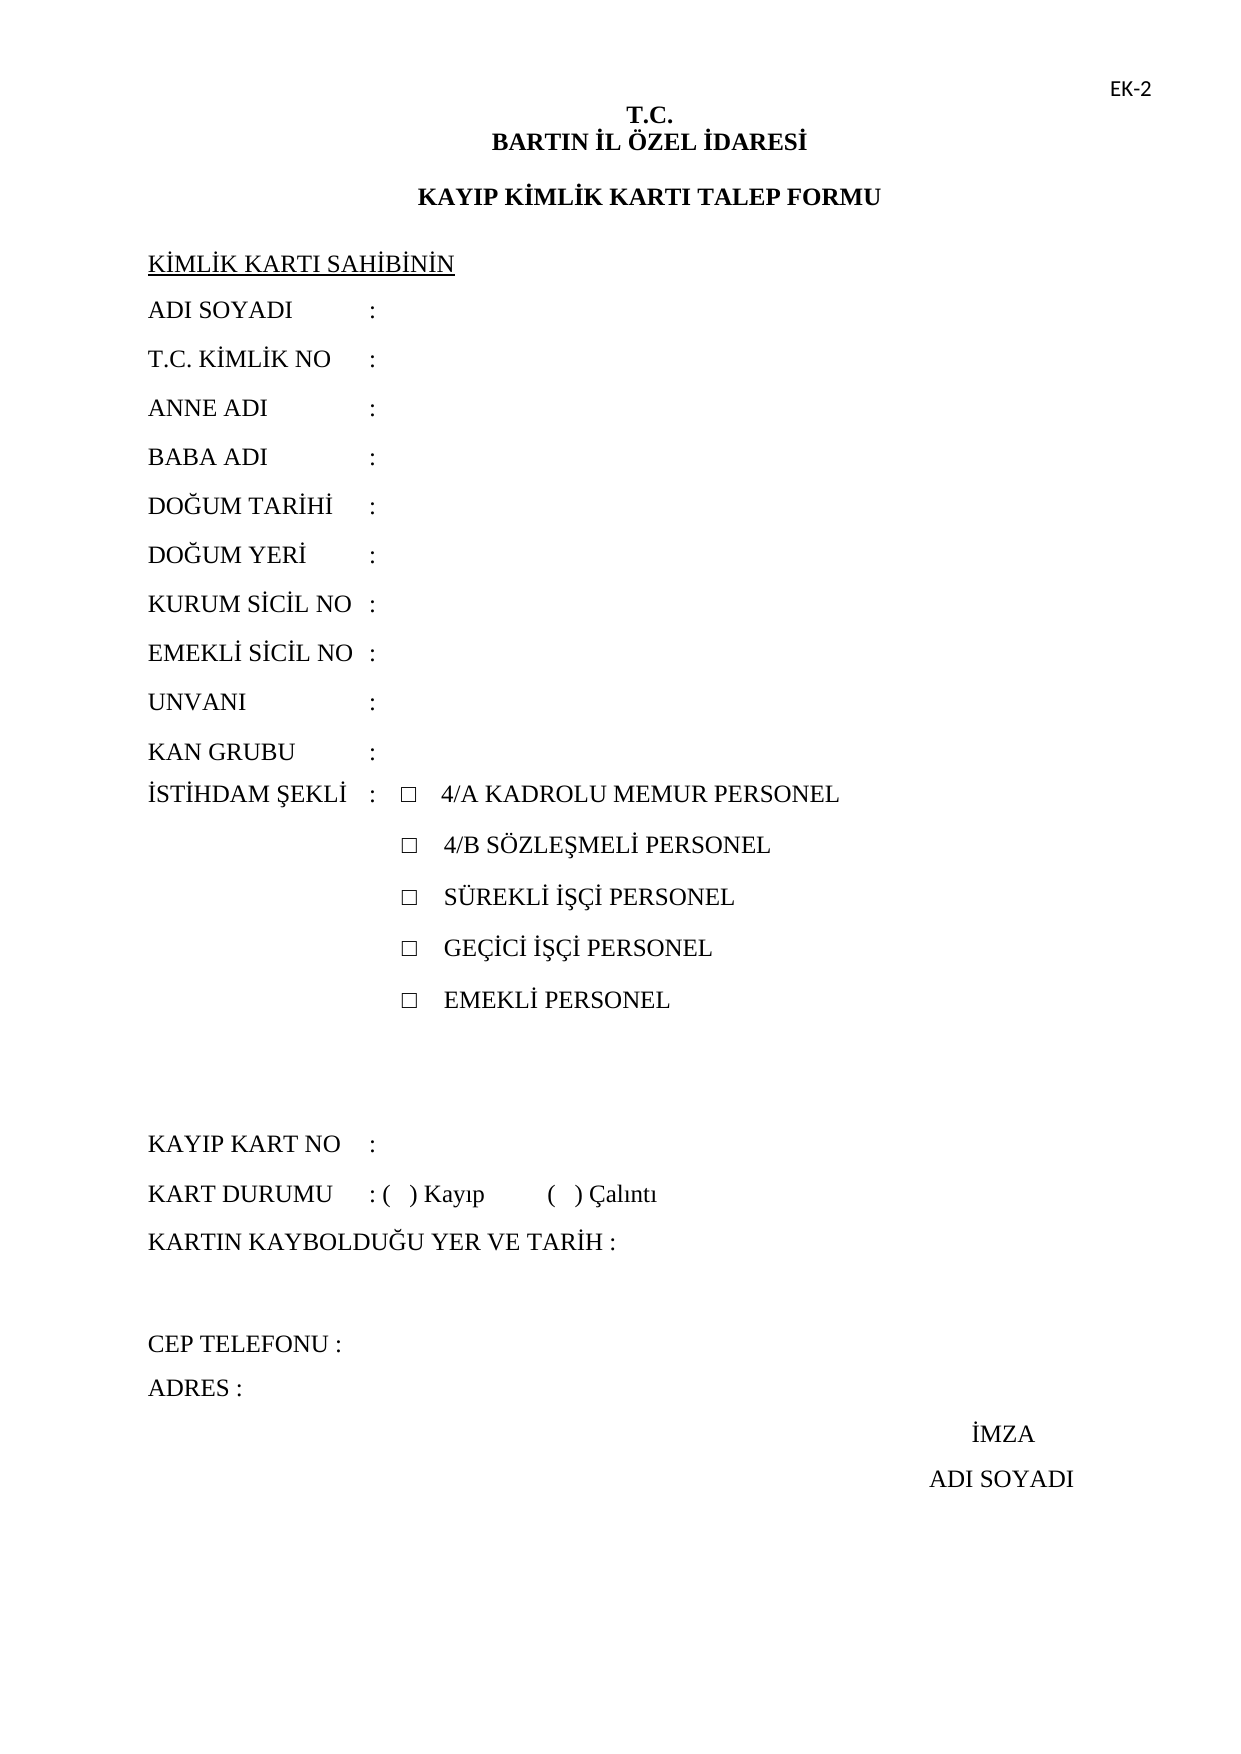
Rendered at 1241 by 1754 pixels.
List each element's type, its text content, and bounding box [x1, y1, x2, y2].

text İSTİHDAM ŞEKLİ : □ 4/A KADROLU MEMUR PERSONEL [148, 768, 1152, 812]
text KARTIN KAYBOLDUĞU YER VE TARİH : [148, 1229, 1152, 1256]
text KAYIP KİMLİK KARTI TALEP FORMU [148, 184, 1152, 210]
text İMZA [148, 1419, 1152, 1447]
text DOĞUM TARİHİ : [148, 480, 388, 523]
text KAYIP KART NO : [148, 1118, 989, 1162]
text KİMLİK KARTI SAHİBİNİN [148, 249, 1152, 278]
list 4/B SÖZLEŞMELİ PERSONEL [402, 813, 1152, 864]
list EMEKLİ PERSONEL [402, 967, 1152, 1018]
text CEP TELEFONU : [148, 1335, 1152, 1357]
text KAN GRUBU : [148, 726, 388, 768]
list SÜREKLİ İŞÇİ PERSONEL [402, 864, 1152, 916]
text ADRES : [148, 1373, 1152, 1402]
text ANNE ADI : [148, 382, 388, 425]
text BABA ADI : [148, 431, 388, 474]
text KART DURUMU : ( ) Kayıp ( ) Çalıntı [148, 1168, 974, 1211]
text T.C. KİMLİK NO : [148, 333, 388, 376]
text ADI SOYADI [811, 1464, 1152, 1493]
text BARTIN İL ÖZEL İDARESİ [148, 130, 1152, 156]
text KURUM SİCİL NO : [148, 578, 388, 621]
text EMEKLİ SİCİL NO : [148, 627, 388, 670]
text DOĞUM YERİ : [148, 529, 388, 572]
text UNVANI : [148, 676, 388, 719]
list GEÇİCİ İŞÇİ PERSONEL [402, 916, 1152, 967]
text T.C. [148, 103, 1152, 129]
text ADI SOYADI : [148, 284, 388, 327]
